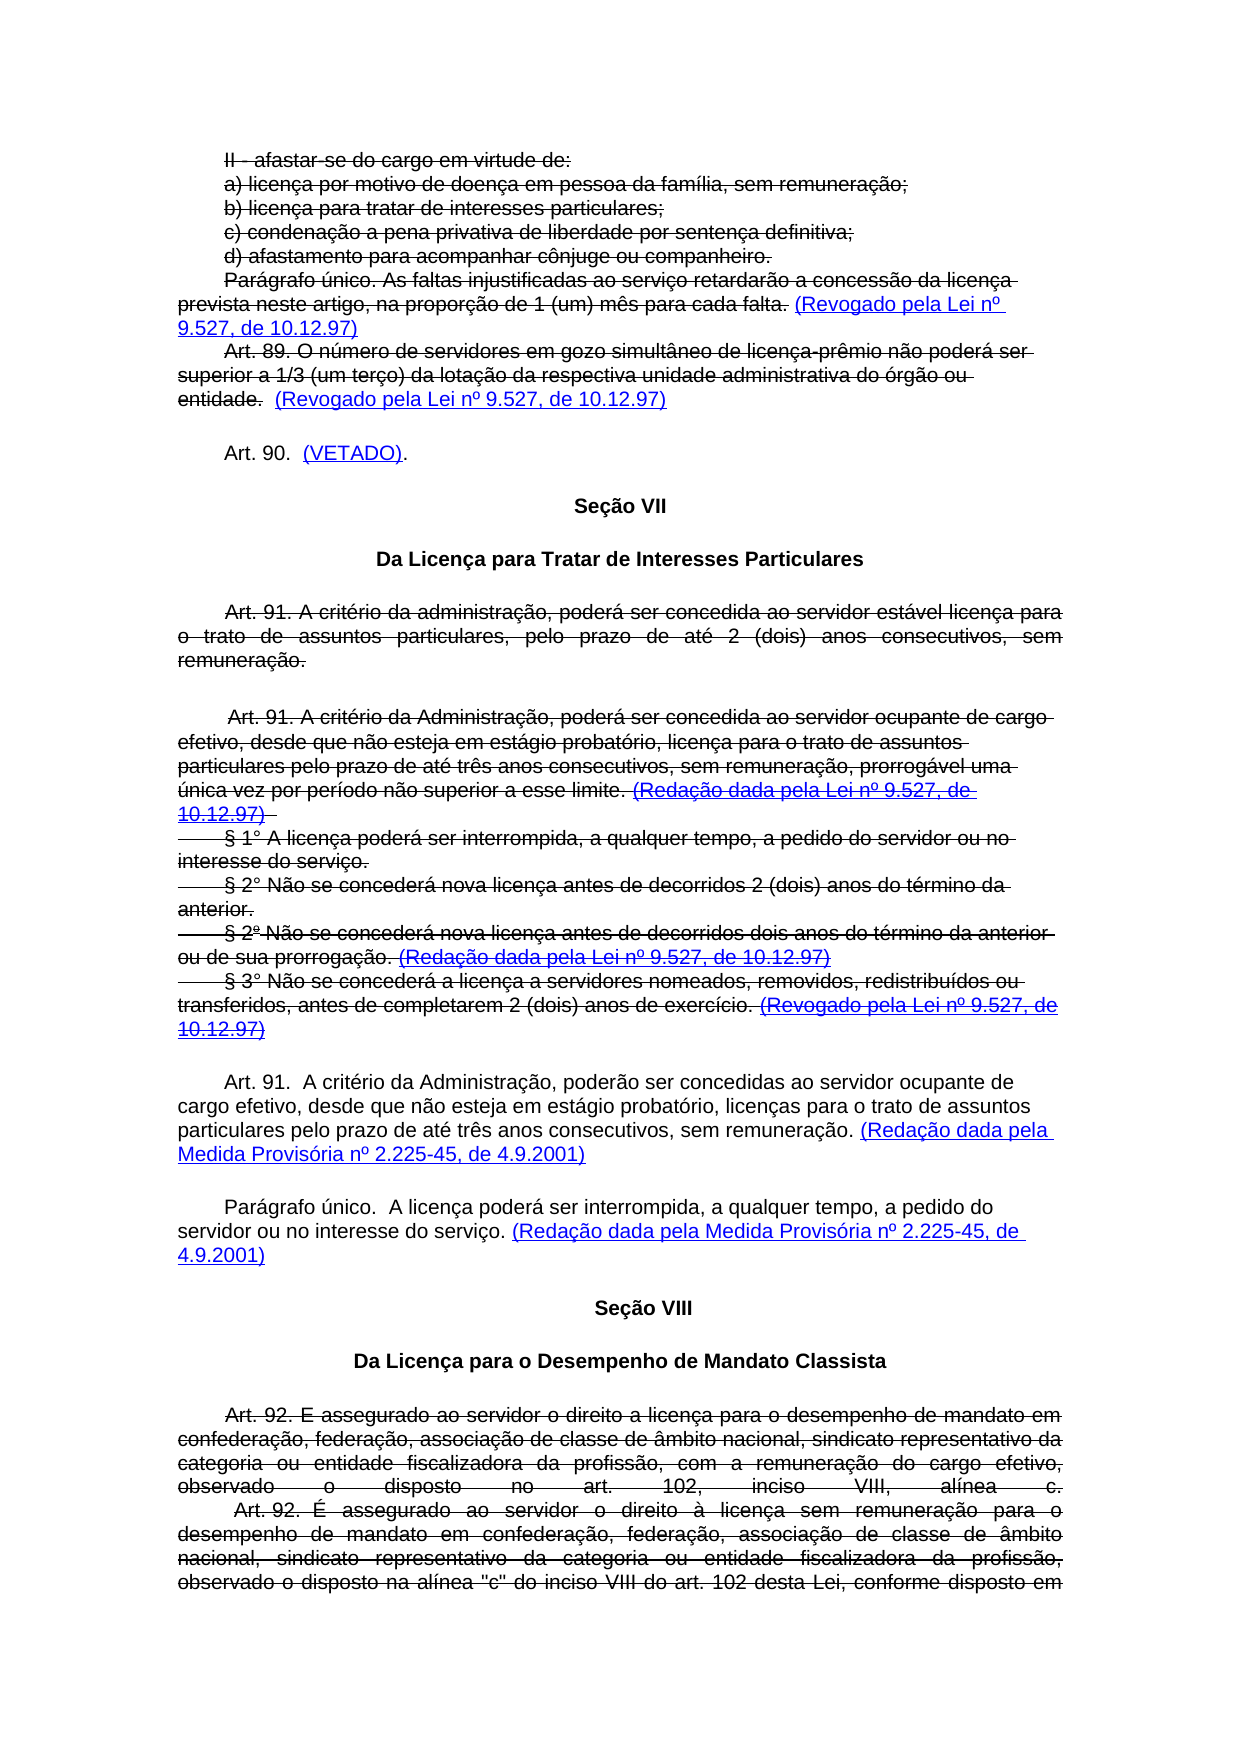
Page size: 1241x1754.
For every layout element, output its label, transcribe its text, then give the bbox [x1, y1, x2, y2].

text Parágrafo único. A licença poderá ser interrompida, a qualquer tempo, a pedido do servidor ou no interesse do serviço. (Redação dada pela Medida Provisória nº 2.225-45, de 4.9.2001) [177, 1195, 1063, 1267]
text Art. 90. (VETADO). [177, 440, 1063, 464]
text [177, 148, 1063, 411]
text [177, 1560, 1063, 1583]
text Art. 91. A critério da administração, poderá ser concedida ao servidor estável licença para o trato de assuntos particulares, pelo prazo de até 2 (dois) anos consecutivos, sem remuneração. [177, 600, 1063, 637]
text Art. 91. A critério da administração, poderá ser concedida ao servidor estável licença para o trato de assuntos particulares, pelo prazo de até 2 (dois) anos consecutivos, sem remuneração. [177, 638, 1063, 672]
text Da Licença para o Desempenho de Mandato Classista [177, 1349, 1063, 1373]
text Art. 91. A critério da Administração, poderão ser concedidas ao servidor ocupante de cargo efetivo, desde que não esteja em estágio probatório, licenças para o trato de assuntos particulares pelo prazo de até três anos consecutivos, sem remuneração. (Redação dada pela Medida Provisória nº 2.225-45, de 4.9.2001) [177, 1070, 1063, 1166]
text Art. 91. A critério da Administração, poderá ser concedida ao servidor ocupante de cargo efetivo, desde que não esteja em estágio probatório, licença para o trato de assuntos particulares pelo prazo de até três anos consecutivos, sem remuneração, prorrogável uma única vez por período não superior a esse limite. (Redação dada pela Lei nº 9.527, de 10.12.97) § 1° A licença poderá ser interrompida, a qualquer tempo, a pedido do servidor ou no interesse do serviço. § 2° Não se concederá nova licença antes de decorridos 2 (dois) anos do término da anterior. § 2o Não se concederá nova licença antes de decorridos dois anos do término da anterior ou de sua prorrogação. (Redação dada pela Lei nº 9.527, de 10.12.97) § 3° Não se concederá a licença a servidores nomeados, removidos, redistribuídos ou transferidos, antes de completarem 2 (dois) anos de exercício. (Revogado pela Lei nº 9.527, de 10.12.97) [177, 701, 1063, 1041]
text Da Licença para Tratar de Interesses Particulares [177, 547, 1063, 571]
text Seção VII [177, 493, 1063, 517]
text Seção VIII [177, 1296, 1063, 1320]
